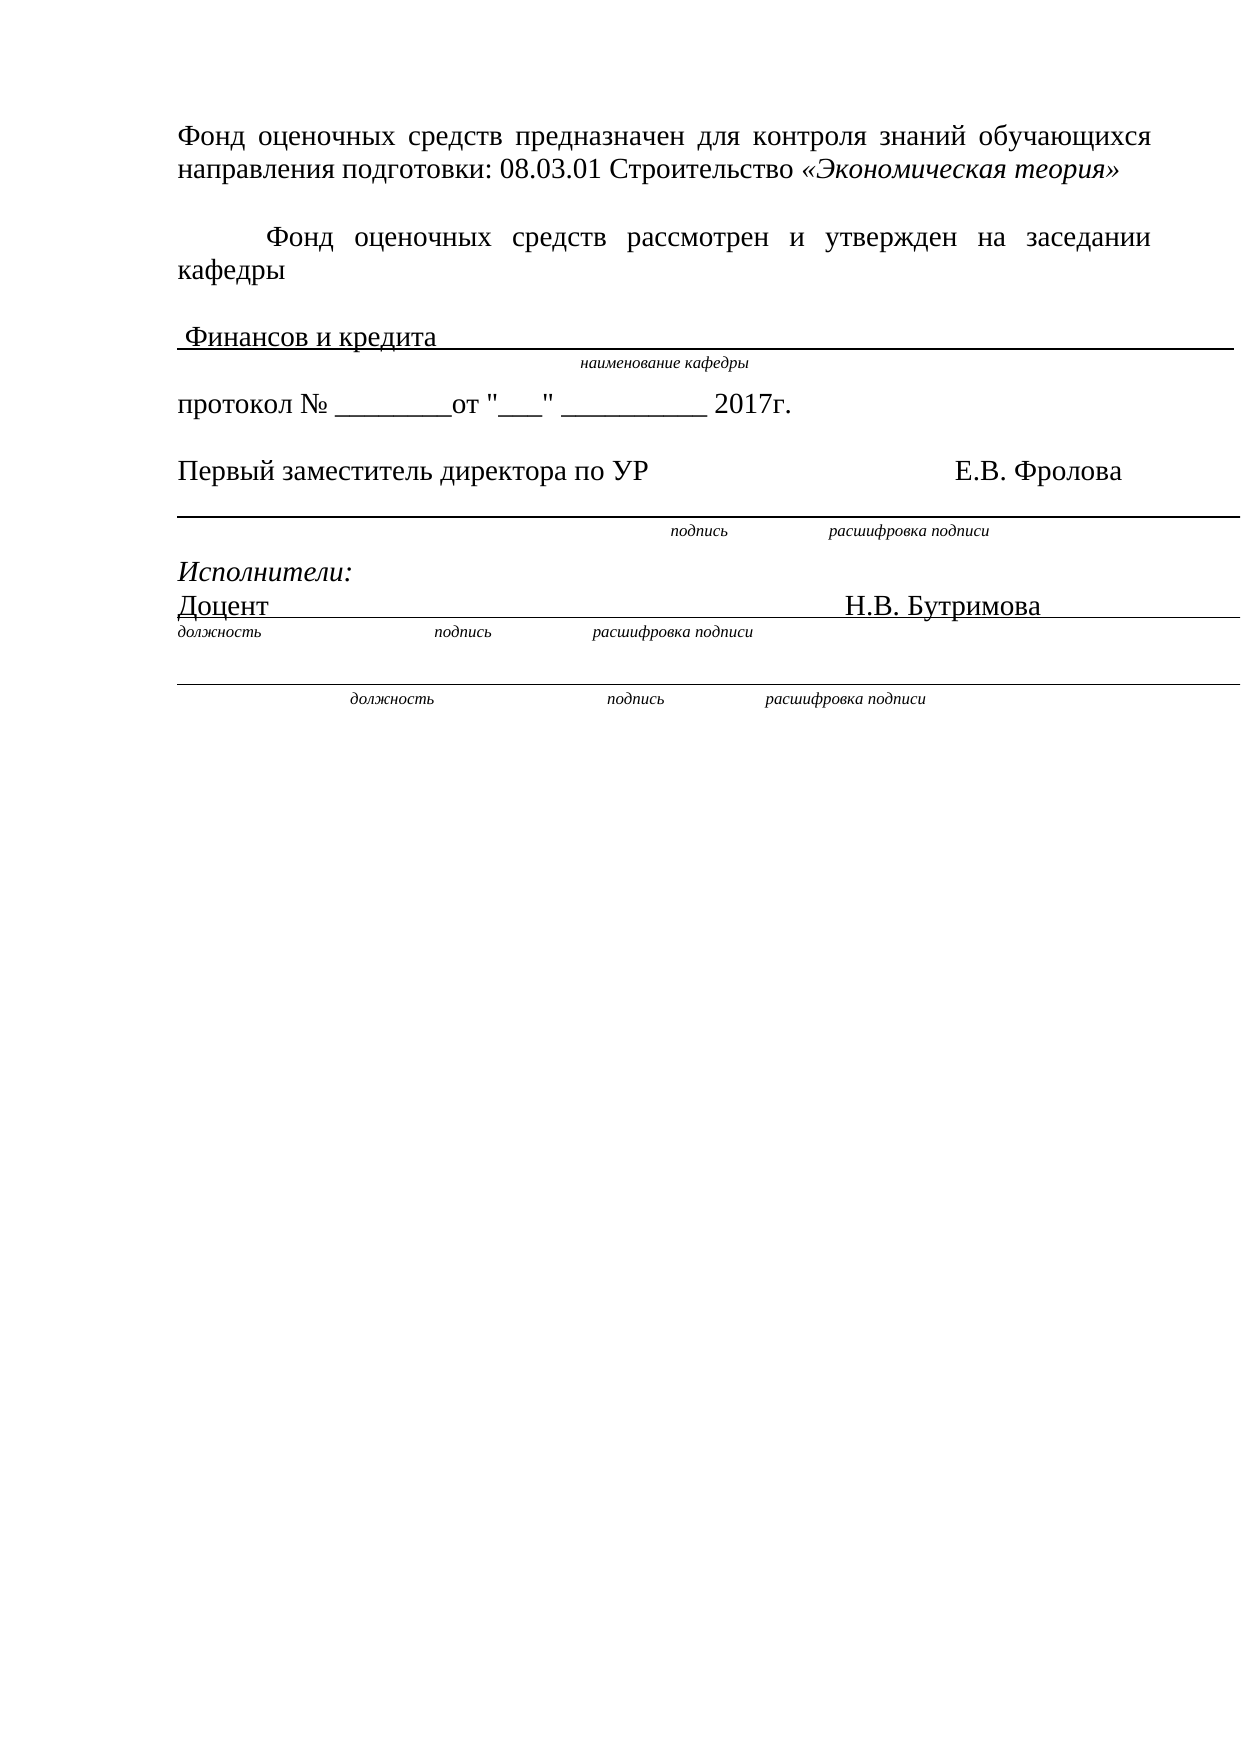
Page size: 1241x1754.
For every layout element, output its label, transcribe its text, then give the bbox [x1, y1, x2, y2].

text Доцент Н.В. Бутримова должность подпись расшифровка подписи [177, 588, 1152, 617]
text Фонд оценочных средств предназначен для контроля знаний обучающихся направления подготовки: 08.03.01 Строительство «Экономическая теория» [177, 118, 1152, 185]
text должность подпись расшифровка подписи [177, 688, 1152, 722]
text Доцент Н.В. Бутримова должность подпись расшифровка подписи [177, 618, 1152, 655]
text Финансов и кредита [177, 319, 1152, 348]
text Фонд оценочных средств рассмотрен и утвержден на заседании кафедры [177, 219, 1152, 286]
text наименование кафедры [177, 353, 1152, 386]
text протокол № ________от "___" __________ 2017г. [177, 386, 1152, 420]
text Первый заместитель директора по УР Е.В. Фролова [177, 453, 1152, 487]
text Исполнители: [177, 554, 1152, 588]
text подпись расшифровка подписи [177, 521, 1152, 554]
